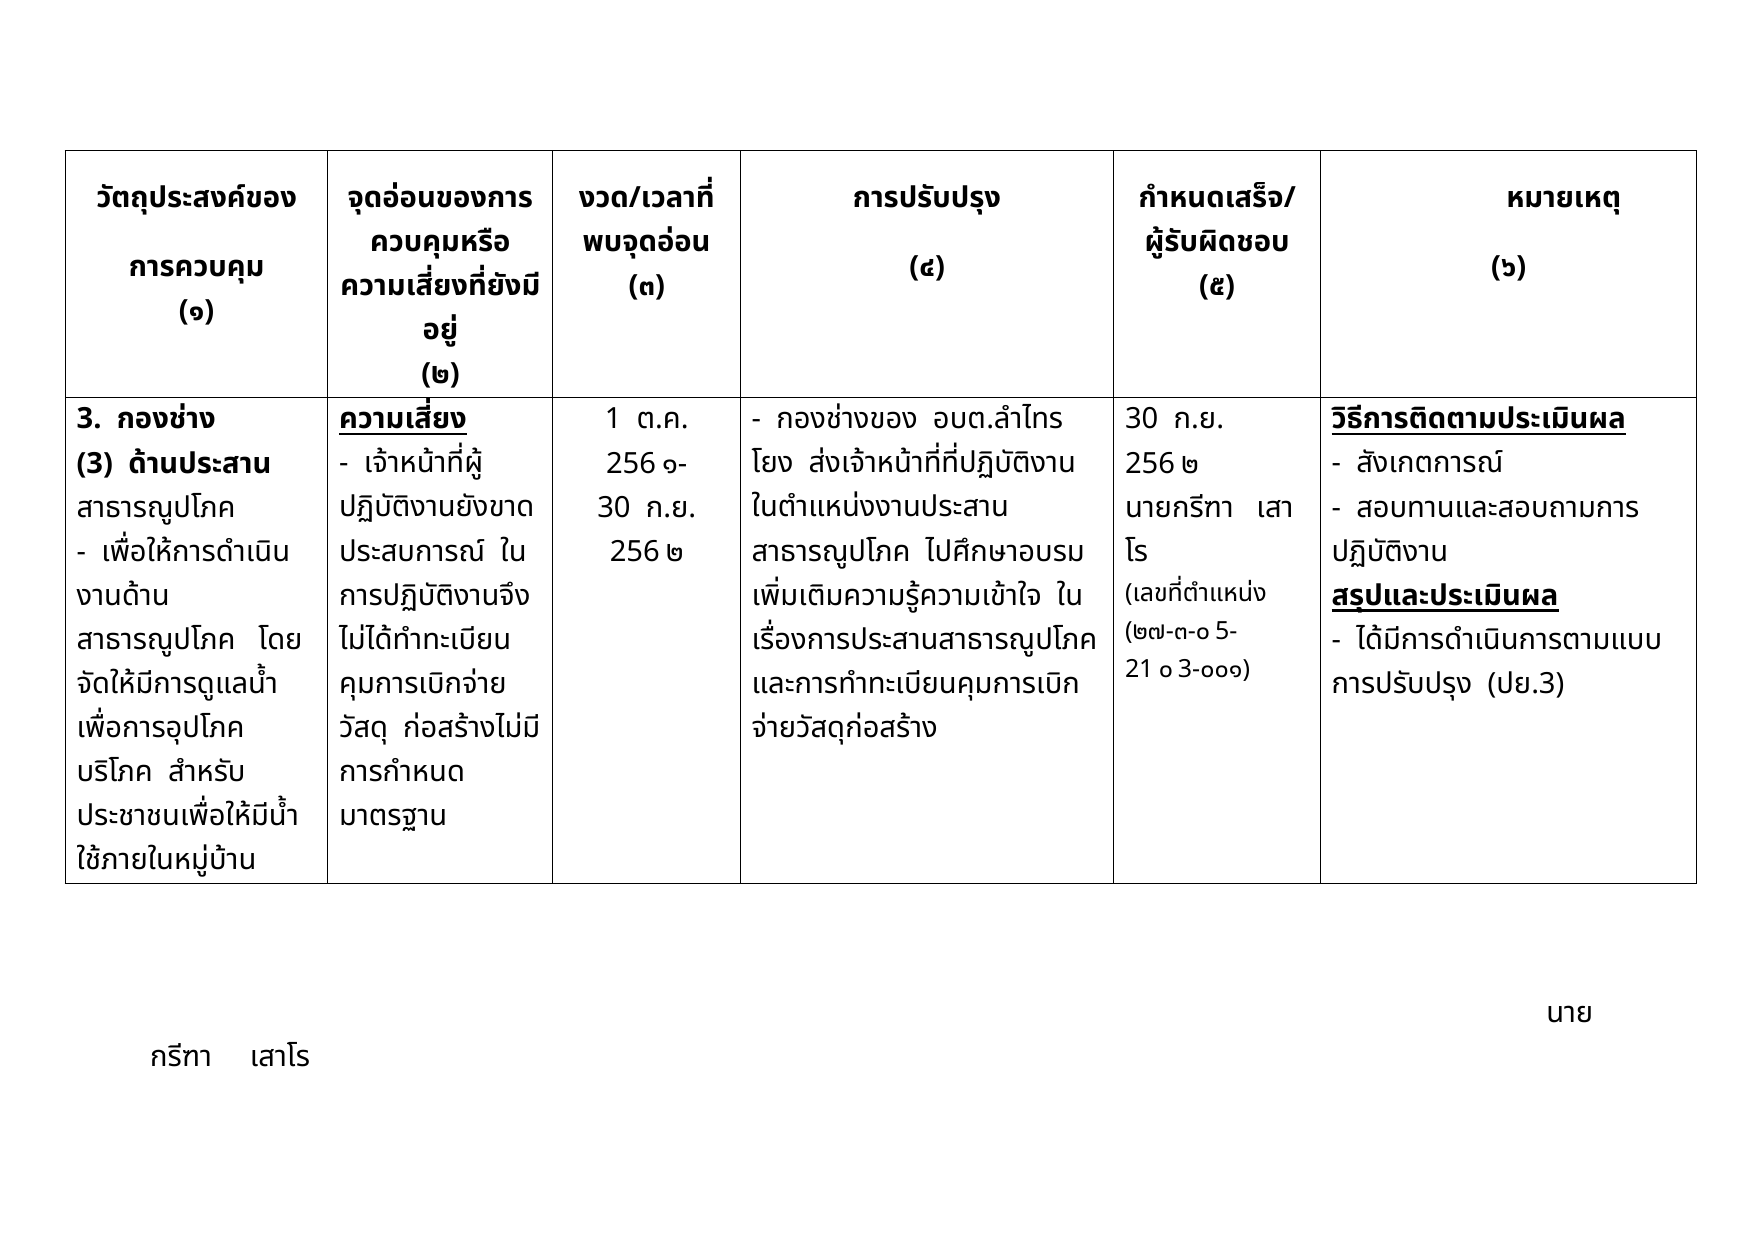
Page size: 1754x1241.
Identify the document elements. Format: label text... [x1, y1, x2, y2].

table_header การปรับปรุง (๔) [741, 151, 1113, 397]
table_header จุดอ่อนของการควบคุมหรือความเสี่ยงที่ยังมีอยู่ (๒) [328, 151, 552, 397]
text นายกรีฑา เสาโร [150, 991, 1604, 1079]
table_header หมายเหตุ (๖) [1321, 151, 1696, 397]
table_cell 3. กองช่าง (3) ด้านประสาน สาธารณูปโภค - เพื่อให้การดำเนินงานด้านสาธารณูปโภค โดยจัดให้มีการดูแลน้ำเพื่อการอุปโภคบริโภค สำหรับประชาชนเพื่อให้มีน้ำใช้ภายในหมู่บ้าน [66, 398, 327, 883]
table_header กำหนดเสร็จ/ผู้รับผิดชอบ (๕) [1114, 151, 1320, 397]
table_header งวด/เวลาที่พบจุดอ่อน (๓) [553, 151, 740, 397]
table_header วัตถุประสงค์ของ การควบคุม (๑) [66, 151, 327, 397]
table_cell - กองช่างของ อบต.ลำไทรโยง ส่งเจ้าหน้าที่ที่ปฏิบัติงานในตำแหน่งงานประสานสาธารณูปโภค ไปศึกษาอบรมเพิ่มเติมความรู้ความเข้าใจ ในเรื่องการประสานสาธารณูปโภค และการทำทะเบียนคุมการเบิกจ่ายวัสดุก่อสร้าง [741, 398, 1113, 883]
table_cell 30 ก.ย. 256๒ นายกรีฑา เสาโร (เลขที่ตำแหน่ง (๒๗-๓-๐5-21๐3-๐๐๑) [1114, 398, 1320, 883]
table_cell ความเสี่ยง - เจ้าหน้าที่ผู้ปฏิบัติงานยังขาดประสบการณ์ ในการปฏิบัติงานจึงไม่ได้ทำทะเบียนคุมการเบิกจ่ายวัสดุ ก่อสร้างไม่มีการกำหนดมาตรฐาน [328, 398, 552, 883]
table_cell 1 ต.ค. 256๑- 30 ก.ย. 256๒ [553, 398, 740, 883]
table_cell วิธีการติดตามประเมินผล - สังเกตการณ์ - สอบทานและสอบถามการปฏิบัติงาน สรุปและประเมินผล - ได้มีการดำเนินการตามแบบการปรับปรุง (ปย.3) [1321, 398, 1696, 883]
